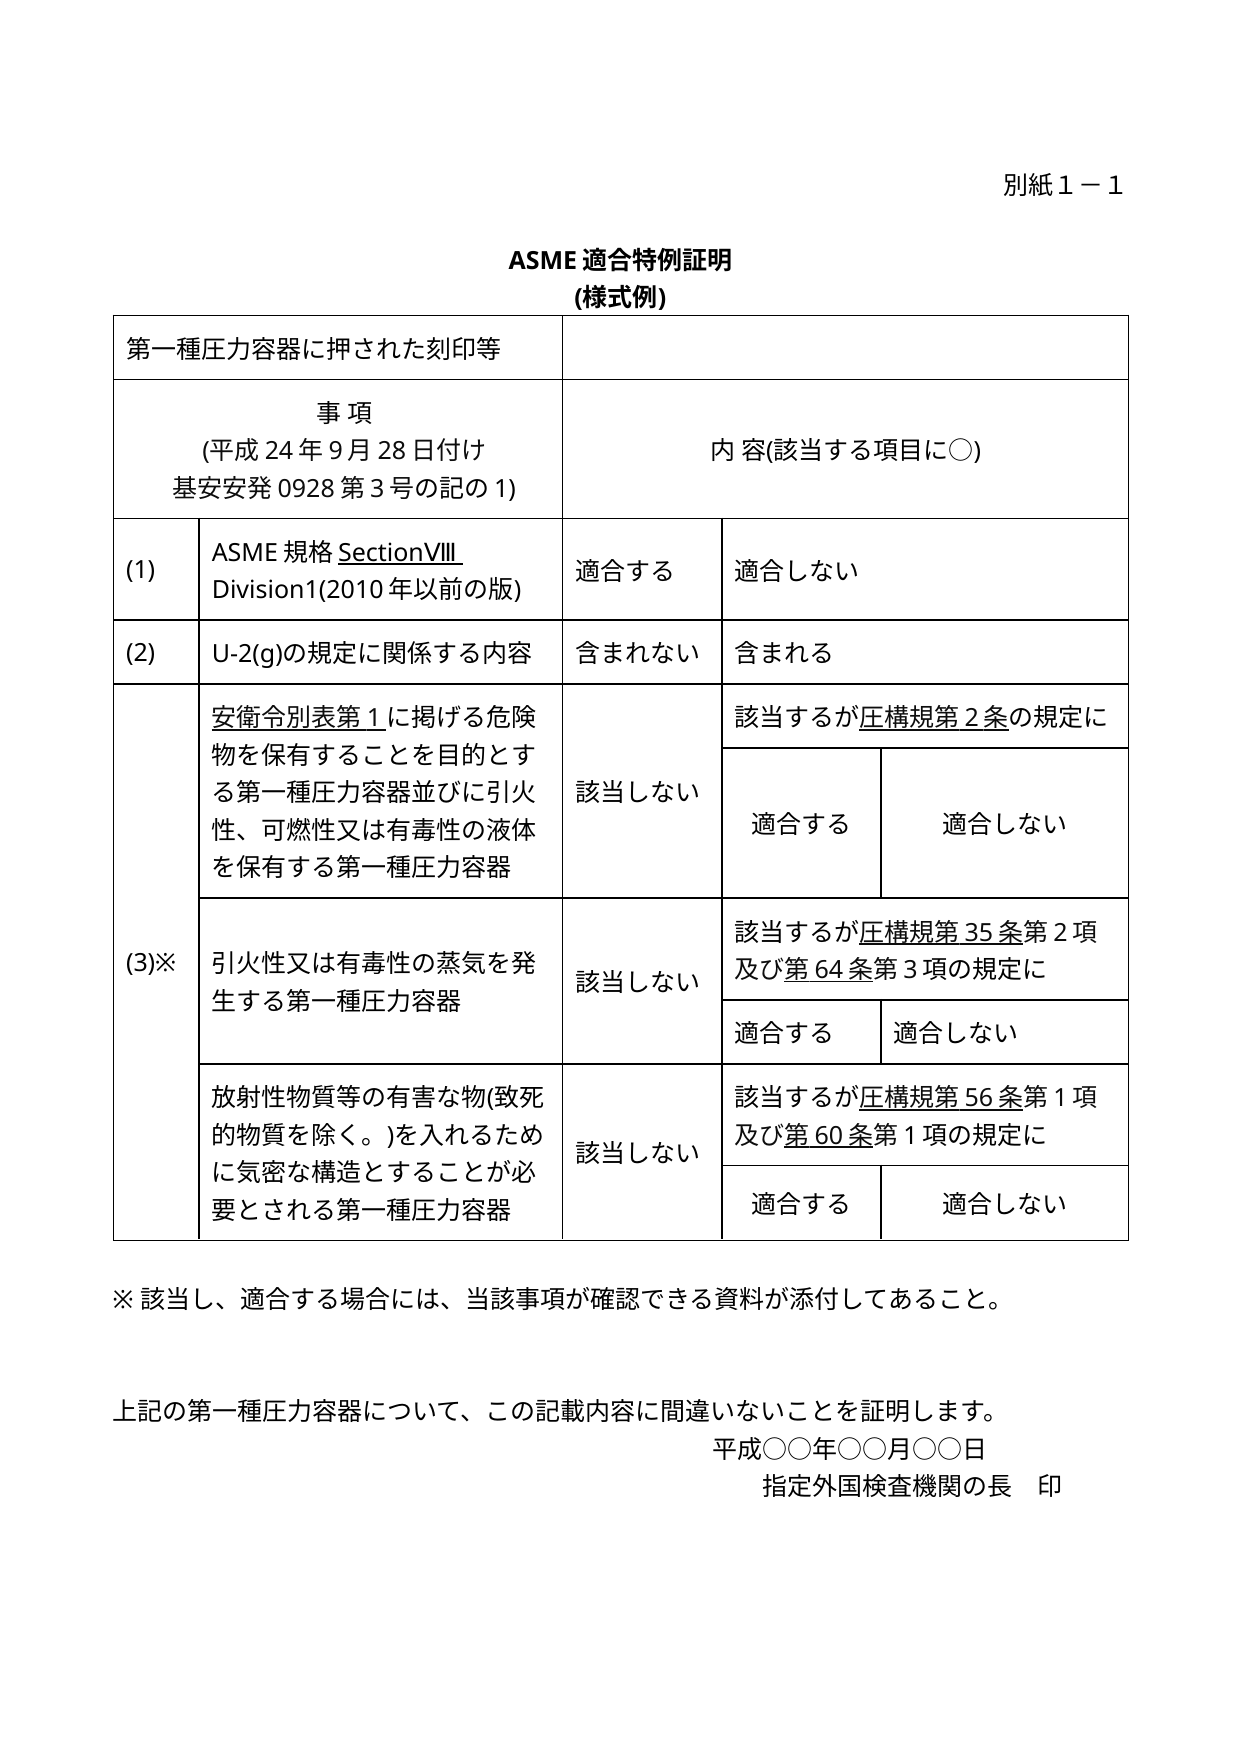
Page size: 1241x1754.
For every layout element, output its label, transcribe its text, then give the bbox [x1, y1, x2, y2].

text ※ 該当し、適合する場合には、当該事項が確認できる資料が添付してあること。 [112, 1278, 1128, 1316]
table_cell 事 項 (平成24年9月28日付け 基安安発0928第3号の記の1) [114, 380, 562, 518]
text 指定外国検査機関の長 印 [112, 1466, 1128, 1503]
text ASME適合特例証明 (様式例) [112, 239, 1128, 314]
table_cell 該当しない [563, 899, 721, 1063]
text 平成○○年○○月○○日 [112, 1428, 1128, 1466]
table_cell (3)※ [114, 685, 198, 1239]
table_cell 該当するが圧構規第2条の規定に [723, 685, 1128, 747]
table_cell 該当しない [563, 685, 721, 897]
table_cell 適合する [563, 519, 721, 619]
text 上記の第一種圧力容器について、この記載内容に間違いないことを証明します。 [112, 1391, 1128, 1428]
table_cell (1) [114, 519, 198, 619]
table_cell 放射性物質等の有害な物(致死的物質を除く。)を入れるために気密な構造とすることが必要とされる第一種圧力容器 [200, 1065, 562, 1239]
table_cell 該当するが圧構規第35条第2項及び第64条第3項の規定に [723, 899, 1128, 999]
table_cell 適合しない [882, 1001, 1128, 1063]
text 別紙１－１ [112, 164, 1128, 202]
table_header [563, 316, 1128, 378]
table_cell U-2(g)の規定に関係する内容 [200, 621, 562, 683]
table_cell 含まれる [723, 621, 1128, 683]
table_cell 引火性又は有毒性の蒸気を発生する第一種圧力容器 [200, 899, 562, 1063]
table_cell 適合しない [882, 749, 1128, 897]
table_cell ASME規格SectionⅧ Division1(2010年以前の版) [200, 519, 562, 619]
table_cell 適合する [723, 749, 880, 897]
table_cell 該当しない [563, 1065, 721, 1239]
table_cell 内 容(該当する項目に○) [563, 380, 1128, 518]
table_cell 適合する [723, 1166, 880, 1239]
table_header 第一種圧力容器に押された刻印等 [114, 316, 562, 378]
table_cell 含まれない [563, 621, 721, 683]
table_cell 適合しない [882, 1166, 1128, 1239]
table_cell (2) [114, 621, 198, 683]
table_cell 適合しない [723, 519, 1128, 619]
table_cell 適合する [723, 1001, 880, 1063]
table_cell 該当するが圧構規第56条第1項及び第60条第1項の規定に [723, 1065, 1128, 1164]
table_cell 安衛令別表第1に掲げる危険物を保有することを目的とする第一種圧力容器並びに引火性、可燃性又は有毒性の液体を保有する第一種圧力容器 [200, 685, 562, 897]
